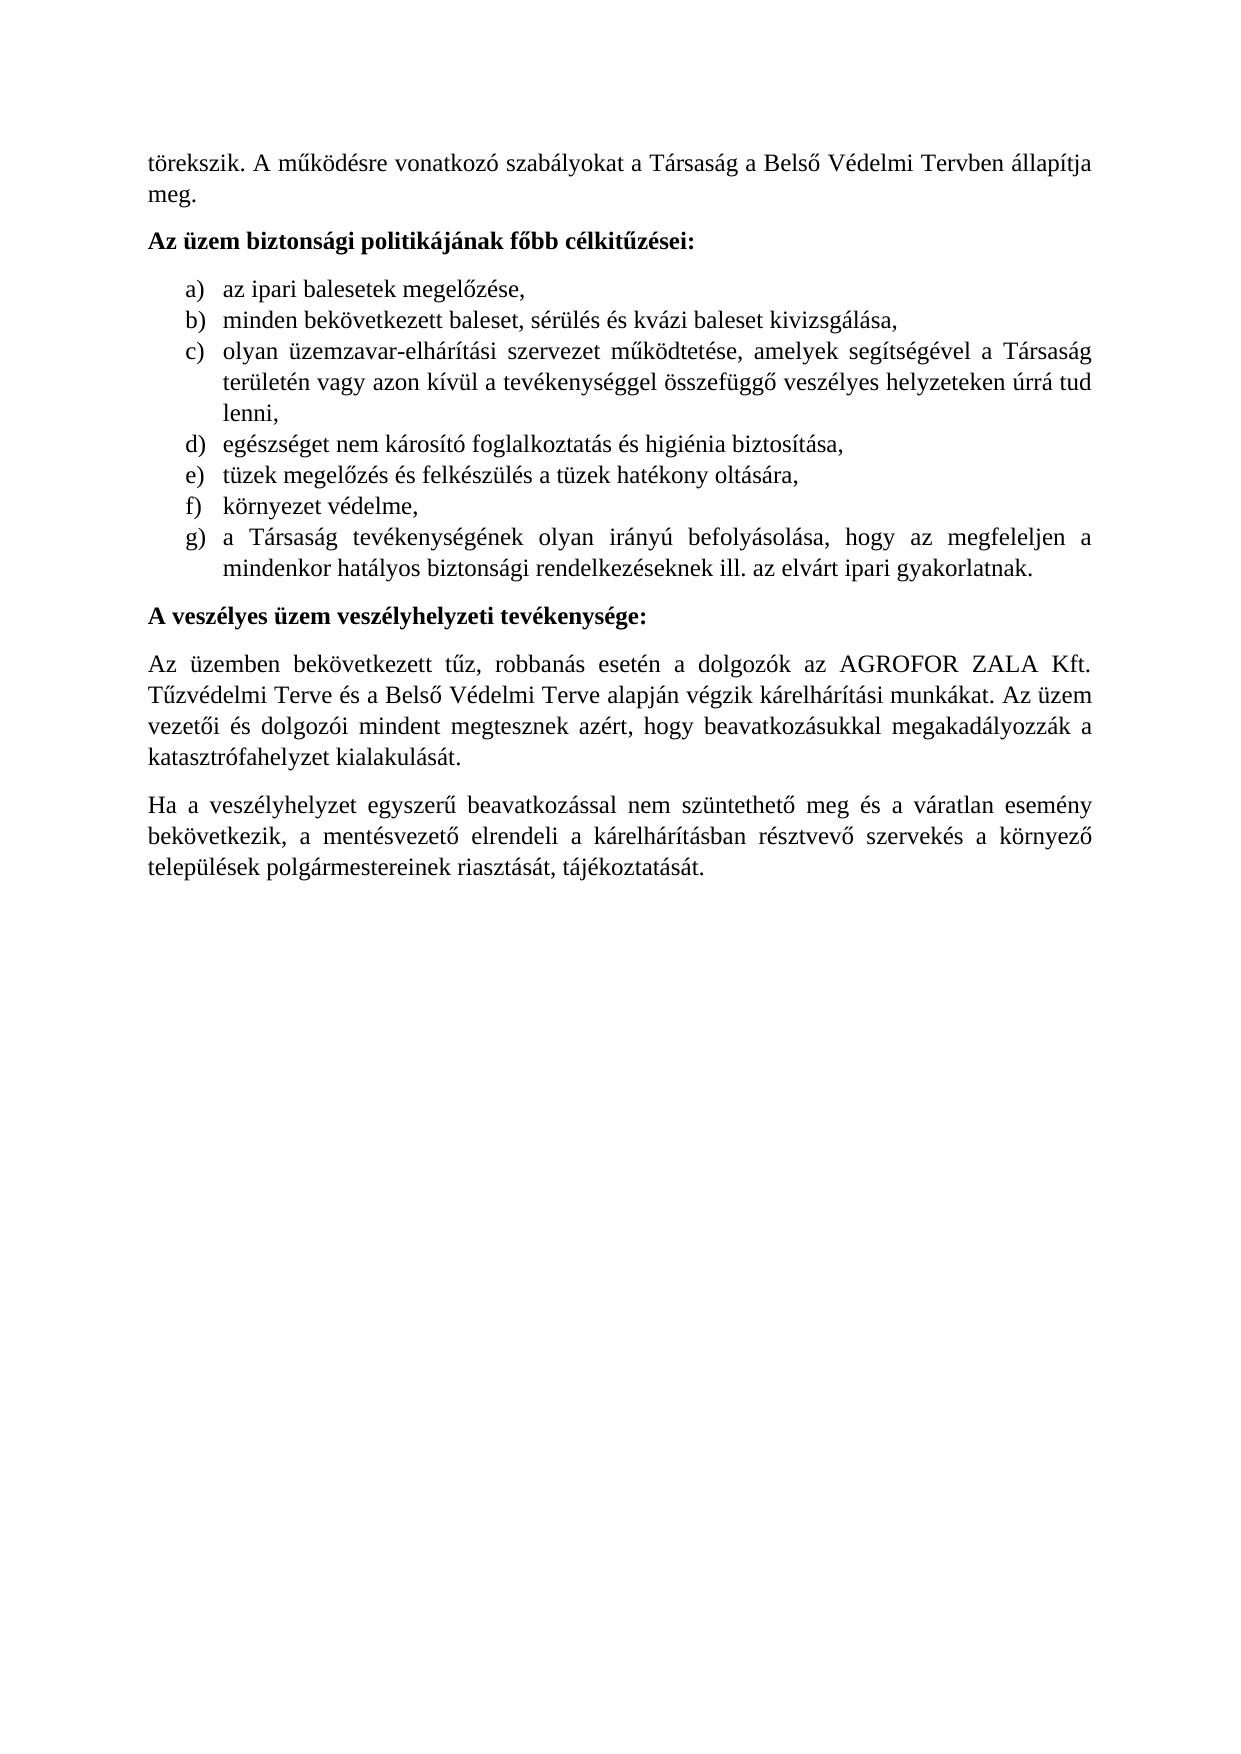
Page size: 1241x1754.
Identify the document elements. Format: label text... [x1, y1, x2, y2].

text A veszélyes üzem veszélyhelyzeti tevékenysége: [148, 601, 1093, 630]
list az ipari balesetek megelőzése, [185, 274, 1093, 303]
list környezet védelme, [185, 491, 1093, 520]
text Az üzemben bekövetkezett tűz, robbanás esetén a dolgozók az AGROFOR ZALA Kft. Tűzvédelmi Terve és a Belső Védelmi Terve alapján végzik kárelhárítási munkákat. Az üzem vezetői és dolgozói mindent megtesznek azért, hogy beavatkozásukkal megakadályozzák a katasztrófahelyzet kialakulását. [148, 649, 1093, 771]
list egészséget nem károsító foglalkoztatás és higiénia biztosítása, [185, 429, 1093, 458]
list tüzek megelőzés és felkészülés a tüzek hatékony oltására, [185, 460, 1093, 489]
list olyan üzemzavar-elhárítási szervezet működtetése, amelyek segítségével a Társaság területén vagy azon kívül a tevékenységgel összefüggő veszélyes helyzeteken úrrá tud lenni, [185, 336, 1093, 427]
text Az üzem biztonsági politikájának főbb célkitűzései: [148, 226, 1093, 255]
list a Társaság tevékenységének olyan irányú befolyásolása, hogy az megfeleljen a mindenkor hatályos biztonsági rendelkezéseknek ill. az elvárt ipari gyakorlatnak. [185, 522, 1093, 582]
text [148, 148, 1093, 207]
text Ha a veszélyhelyzet egyszerű beavatkozással nem szüntethető meg és a váratlan esemény bekövetkezik, a mentésvezető elrendeli a kárelhárításban résztvevő szervekés a környező települések polgármestereinek riasztását, tájékoztatását. [148, 790, 1093, 881]
list minden bekövetkezett baleset, sérülés és kvázi baleset kivizsgálása, [185, 305, 1093, 334]
